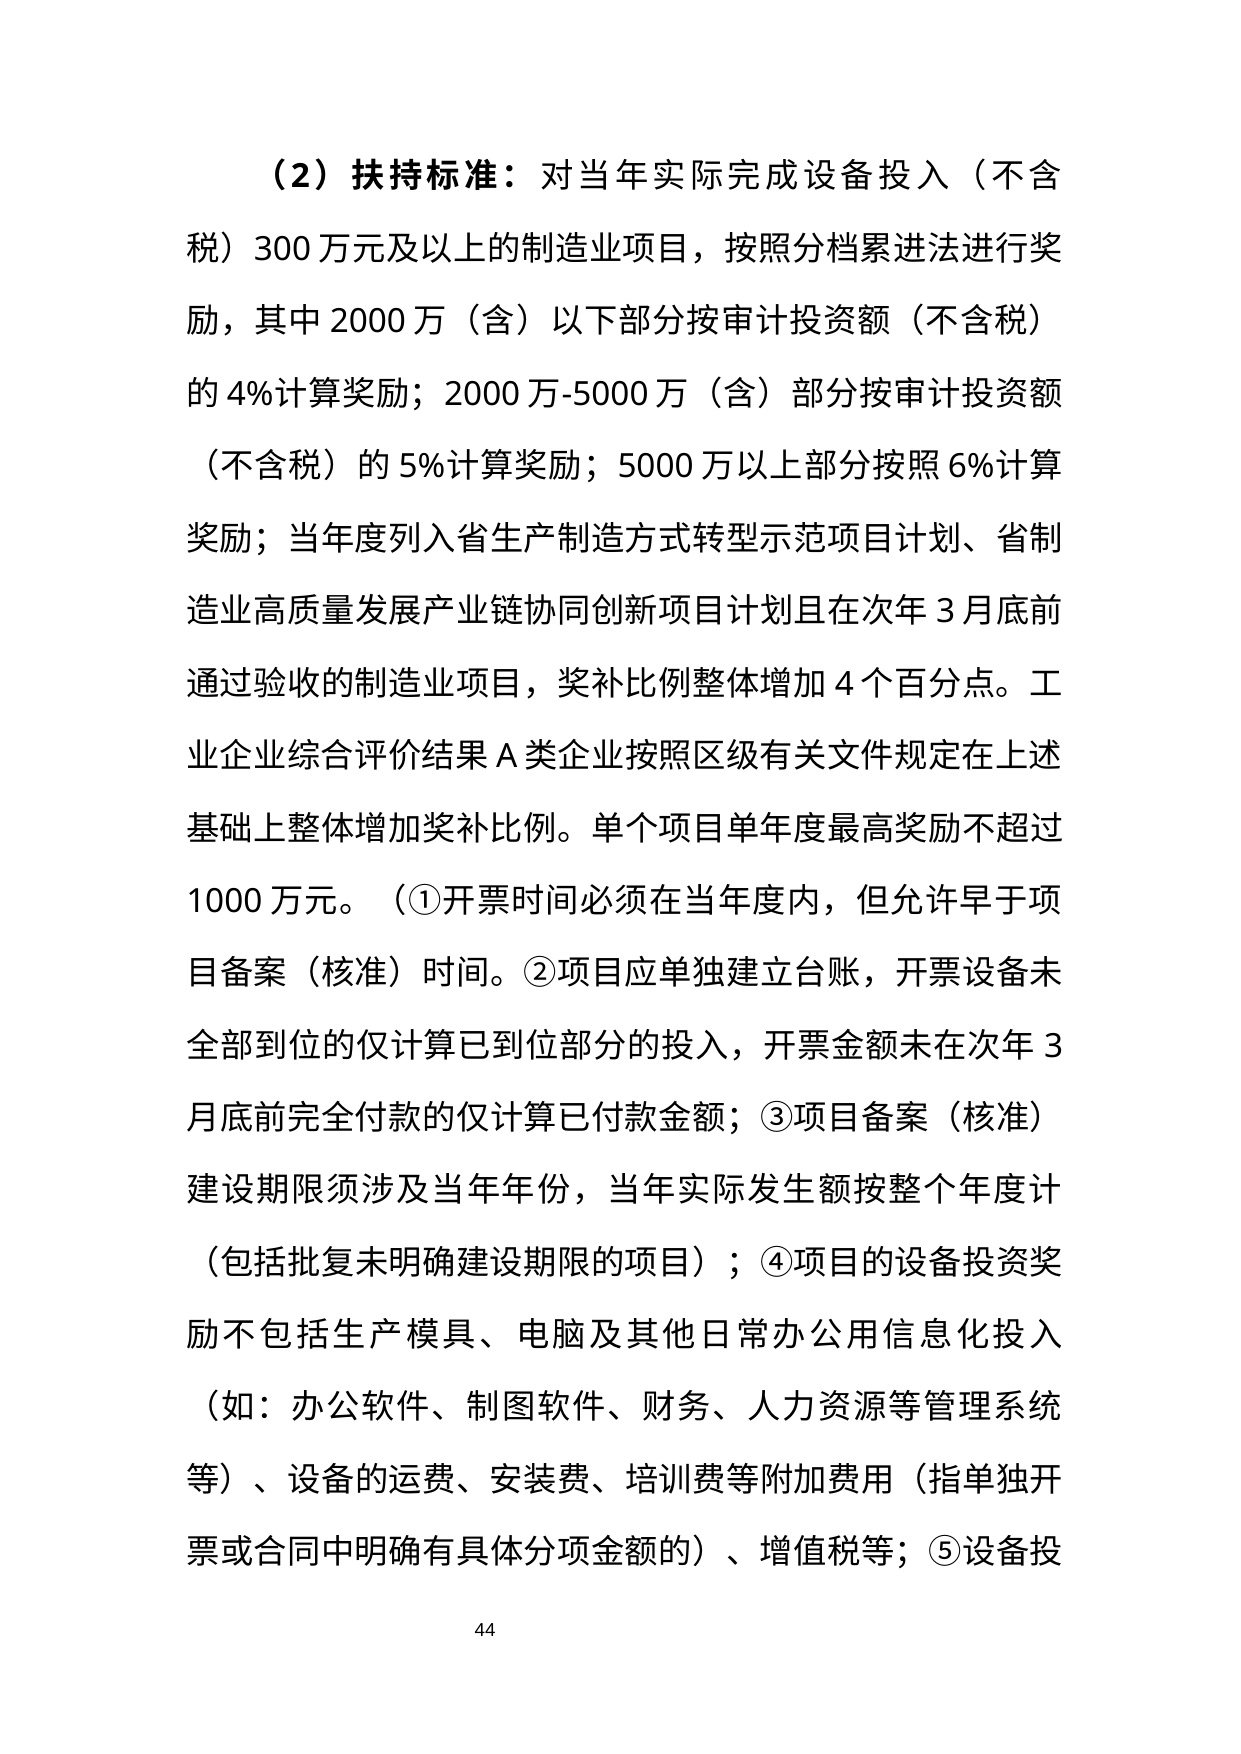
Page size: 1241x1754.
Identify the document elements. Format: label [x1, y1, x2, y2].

text [186, 149, 1063, 1573]
